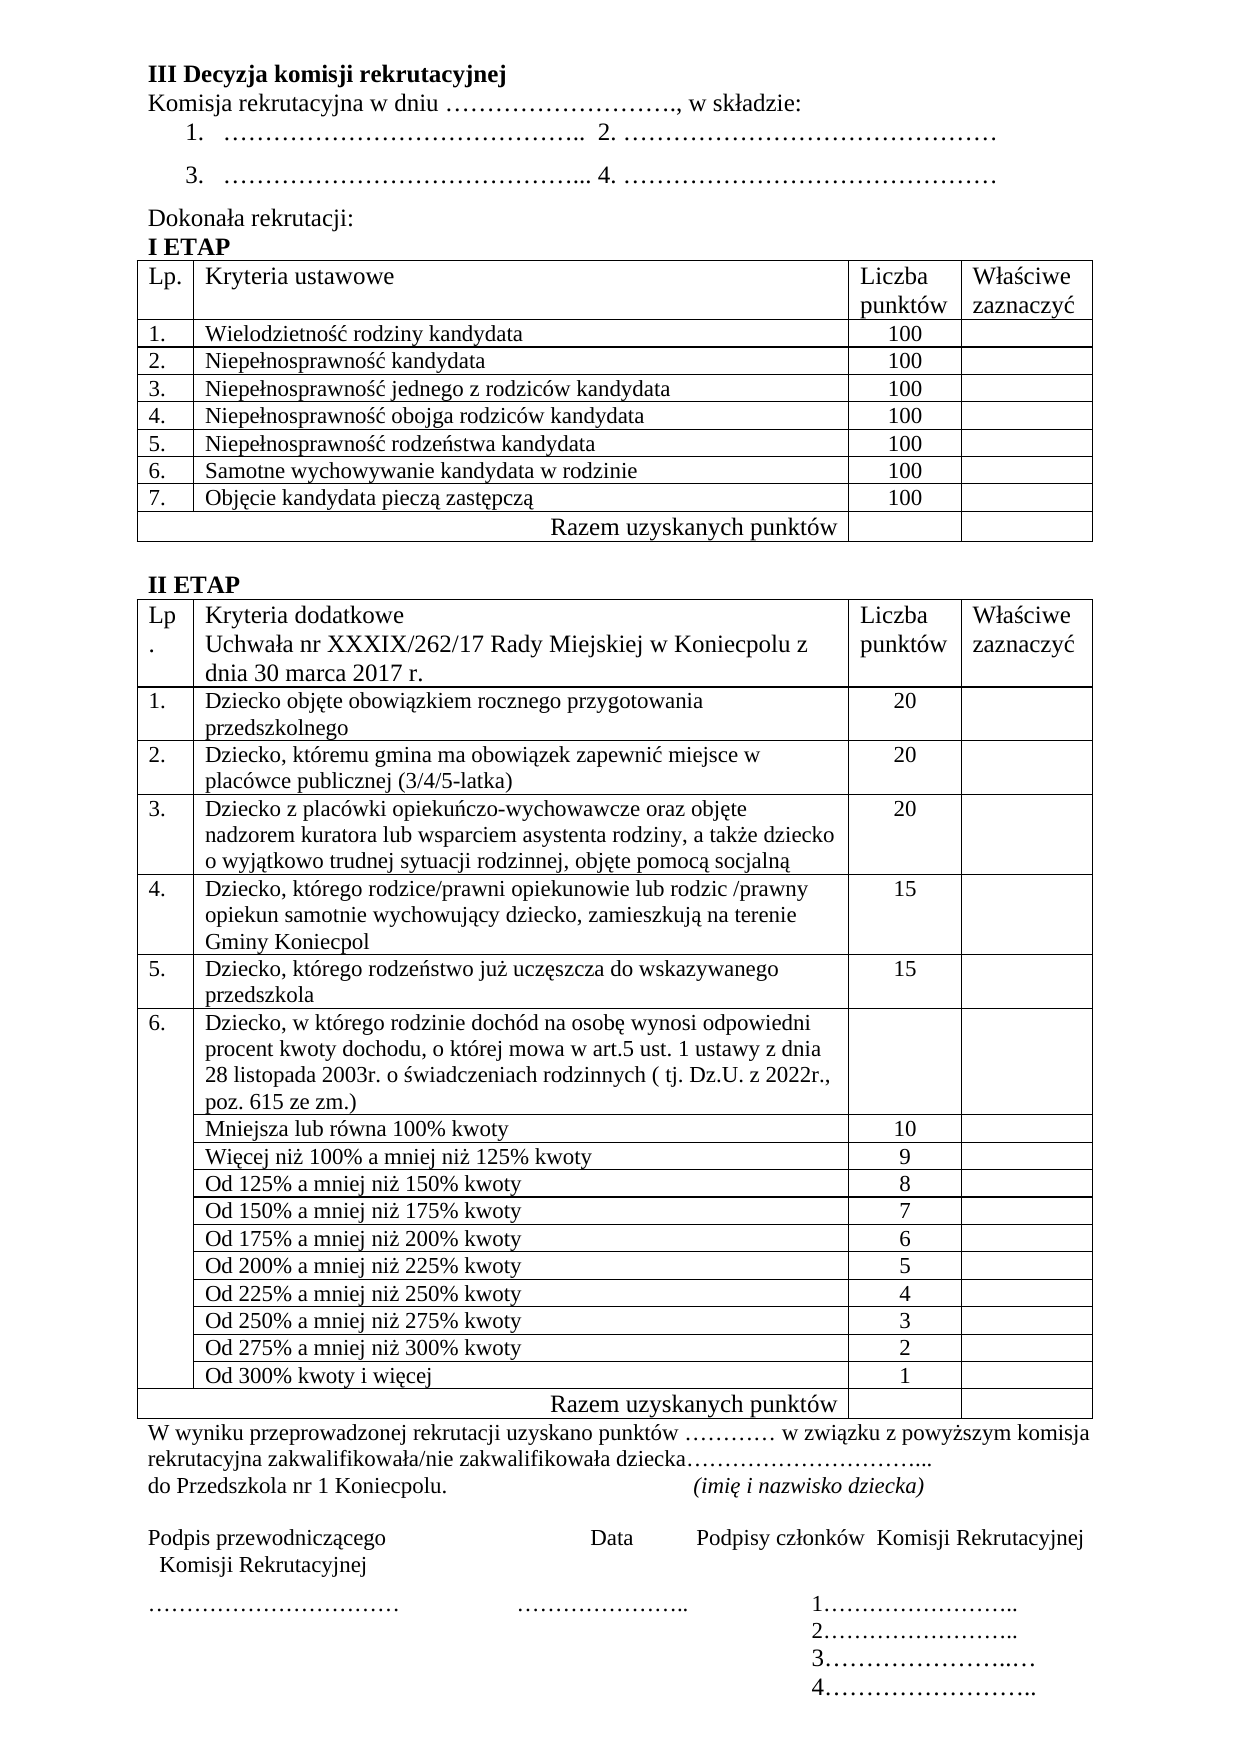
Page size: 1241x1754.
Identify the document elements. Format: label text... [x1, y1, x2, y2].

table_cell Dziecko, którego rodzice/prawni opiekunowie lub rodzic /prawny opiekun samotnie wychowujący dziecko, zamieszkują na terenie Gminy Koniecpol [194, 875, 848, 954]
table_cell [962, 512, 1092, 541]
table_cell [962, 1198, 1092, 1224]
text 4…………………….. [738, 1672, 1093, 1701]
table_header Kryteria ustawowe [194, 261, 848, 319]
table_cell [849, 512, 961, 541]
table_cell [962, 484, 1092, 511]
table_cell 7 [849, 1198, 961, 1224]
list ……………………………………... 4. ……………………………………… [185, 160, 1093, 188]
table_cell 6. [138, 457, 193, 483]
table_cell 4. [138, 402, 193, 428]
table_cell [962, 1362, 1092, 1388]
table_cell Mniejsza lub równa 100% kwoty [194, 1115, 848, 1142]
table_header Liczba punktów [849, 261, 961, 319]
table_cell 100 [849, 320, 961, 346]
table_cell Samotne wychowywanie kandydata w rodzinie [194, 457, 848, 483]
table_cell Od 250% a mniej niż 275% kwoty [194, 1307, 848, 1333]
table_cell 4. [138, 875, 193, 954]
table_header Właściwe zaznaczyć [962, 261, 1092, 319]
text Podpis przewodniczącego Data Podpisy członków Komisji Rekrutacyjnej [148, 1524, 1093, 1551]
table_cell [962, 1389, 1092, 1418]
table_cell 6 [849, 1225, 961, 1251]
table_cell 20 [849, 741, 961, 794]
text II ETAP [148, 570, 1093, 599]
table_cell 2 [849, 1335, 961, 1361]
table_cell Dziecko objęte obowiązkiem rocznego przygotowania przedszkolnego [194, 688, 848, 740]
table_cell 3. [138, 795, 193, 874]
text I ETAP [148, 232, 1093, 260]
table_cell [962, 1170, 1092, 1196]
table_cell Od 175% a mniej niż 200% kwoty [194, 1225, 848, 1251]
table_cell [962, 1335, 1092, 1361]
table_cell 100 [849, 430, 961, 456]
table_header Lp. [138, 600, 193, 686]
table_cell 20 [849, 688, 961, 740]
table_cell [962, 320, 1092, 346]
text W wyniku przeprowadzonej rekrutacji uzyskano punktów ………… w związku z powyższym komisja rekrutacyjna zakwalifikowała/nie zakwalifikowała dziecka…………………………... [148, 1419, 1093, 1472]
text Komisja rekrutacyjna w dniu ………………………., w składzie: [148, 88, 1093, 117]
table_cell Niepełnosprawność obojga rodziców kandydata [194, 402, 848, 428]
table_cell Dziecko, któremu gmina ma obowiązek zapewnić miejsce w placówce publicznej (3/4/5-latka) [194, 741, 848, 794]
table_cell [962, 1280, 1092, 1306]
table_cell Od 275% a mniej niż 300% kwoty [194, 1335, 848, 1361]
table_cell [962, 375, 1092, 401]
table_cell 3. [138, 375, 193, 401]
table_cell [962, 1225, 1092, 1251]
table_cell 1 [849, 1362, 961, 1388]
table_cell 4 [849, 1280, 961, 1306]
table_cell Niepełnosprawność rodzeństwa kandydata [194, 430, 848, 456]
table_cell 2. [138, 348, 193, 374]
table_cell 5. [138, 955, 193, 1008]
table_cell 8 [849, 1170, 961, 1196]
table_cell 1. [138, 320, 193, 346]
table_cell [962, 688, 1092, 740]
table_cell 20 [849, 795, 961, 874]
table_cell 100 [849, 348, 961, 374]
table_cell 2. [138, 741, 193, 794]
text …………………………… ………………….. 1…………………….. [148, 1590, 1093, 1617]
text 2…………………….. [148, 1617, 1093, 1643]
table_cell [962, 795, 1092, 874]
table_cell Od 300% kwoty i więcej [194, 1362, 848, 1388]
text do Przedszkola nr 1 Koniecpolu. (imię i nazwisko dziecka) [148, 1472, 1093, 1498]
table_header Lp. [138, 261, 193, 319]
table_cell Objęcie kandydata pieczą zastępczą [194, 484, 848, 511]
table_cell Więcej niż 100% a mniej niż 125% kwoty [194, 1143, 848, 1169]
table_cell Dziecko, w którego rodzinie dochód na osobę wynosi odpowiedni procent kwoty dochodu, o której mowa w art.5 ust. 1 ustawy z dnia 28 listopada 2003r. o świadczeniach rodzinnych ( tj. Dz.U. z 2022r., poz. 615 ze zm.) [194, 1009, 848, 1114]
table_cell [962, 1252, 1092, 1279]
text Komisji Rekrutacyjnej [148, 1551, 1093, 1577]
table_cell Niepełnosprawność kandydata [194, 348, 848, 374]
table_cell [962, 1307, 1092, 1333]
table_cell [962, 1115, 1092, 1142]
table_cell 100 [849, 484, 961, 511]
table_cell 15 [849, 875, 961, 954]
table_cell [962, 1143, 1092, 1169]
table_cell [962, 348, 1092, 374]
table_cell 1. [138, 688, 193, 740]
table_cell 6. [138, 1009, 193, 1388]
table_header Kryteria dodatkowe Uchwała nr XXXIX/262/17 Rady Miejskiej w Koniecpolu z dnia 30 marca 2017 r. [194, 600, 848, 686]
table_cell [962, 1009, 1092, 1114]
list …………………………………….. 2. ……………………………………… [185, 117, 1093, 145]
table_cell [849, 1009, 961, 1114]
table_cell Razem uzyskanych punktów [138, 512, 848, 541]
table_cell Od 125% a mniej niż 150% kwoty [194, 1170, 848, 1196]
table_cell 9 [849, 1143, 961, 1169]
table_cell 100 [849, 402, 961, 428]
table_header Właściwe zaznaczyć [962, 600, 1092, 686]
text 3…………………..… [738, 1643, 1093, 1672]
table_cell [962, 430, 1092, 456]
text Dokonała rekrutacji: [148, 203, 1093, 232]
table_cell 15 [849, 955, 961, 1008]
table_cell [962, 955, 1092, 1008]
table_cell 7. [138, 484, 193, 511]
table_cell Niepełnosprawność jednego z rodziców kandydata [194, 375, 848, 401]
table_cell 10 [849, 1115, 961, 1142]
table_cell Od 225% a mniej niż 250% kwoty [194, 1280, 848, 1306]
table_cell 100 [849, 375, 961, 401]
table_cell [962, 875, 1092, 954]
table_cell Razem uzyskanych punktów [138, 1389, 848, 1418]
table_cell [962, 741, 1092, 794]
table_cell 5 [849, 1252, 961, 1279]
table_cell 100 [849, 457, 961, 483]
table_cell Dziecko z placówki opiekuńczo-wychowawcze oraz objęte nadzorem kuratora lub wsparciem asystenta rodziny, a także dziecko o wyjątkowo trudnej sytuacji rodzinnej, objęte pomocą socjalną [194, 795, 848, 874]
table_cell Dziecko, którego rodzeństwo już uczęszcza do wskazywanego przedszkola [194, 955, 848, 1008]
table_cell Wielodzietność rodziny kandydata [194, 320, 848, 346]
text III Decyzja komisji rekrutacyjnej [148, 59, 1093, 88]
table_cell [849, 1389, 961, 1418]
table_cell [962, 402, 1092, 428]
table_cell Od 150% a mniej niż 175% kwoty [194, 1198, 848, 1224]
table_header Liczba punktów [849, 600, 961, 686]
table_cell Od 200% a mniej niż 225% kwoty [194, 1252, 848, 1279]
table_cell 5. [138, 430, 193, 456]
table_cell [962, 457, 1092, 483]
table_cell 3 [849, 1307, 961, 1333]
